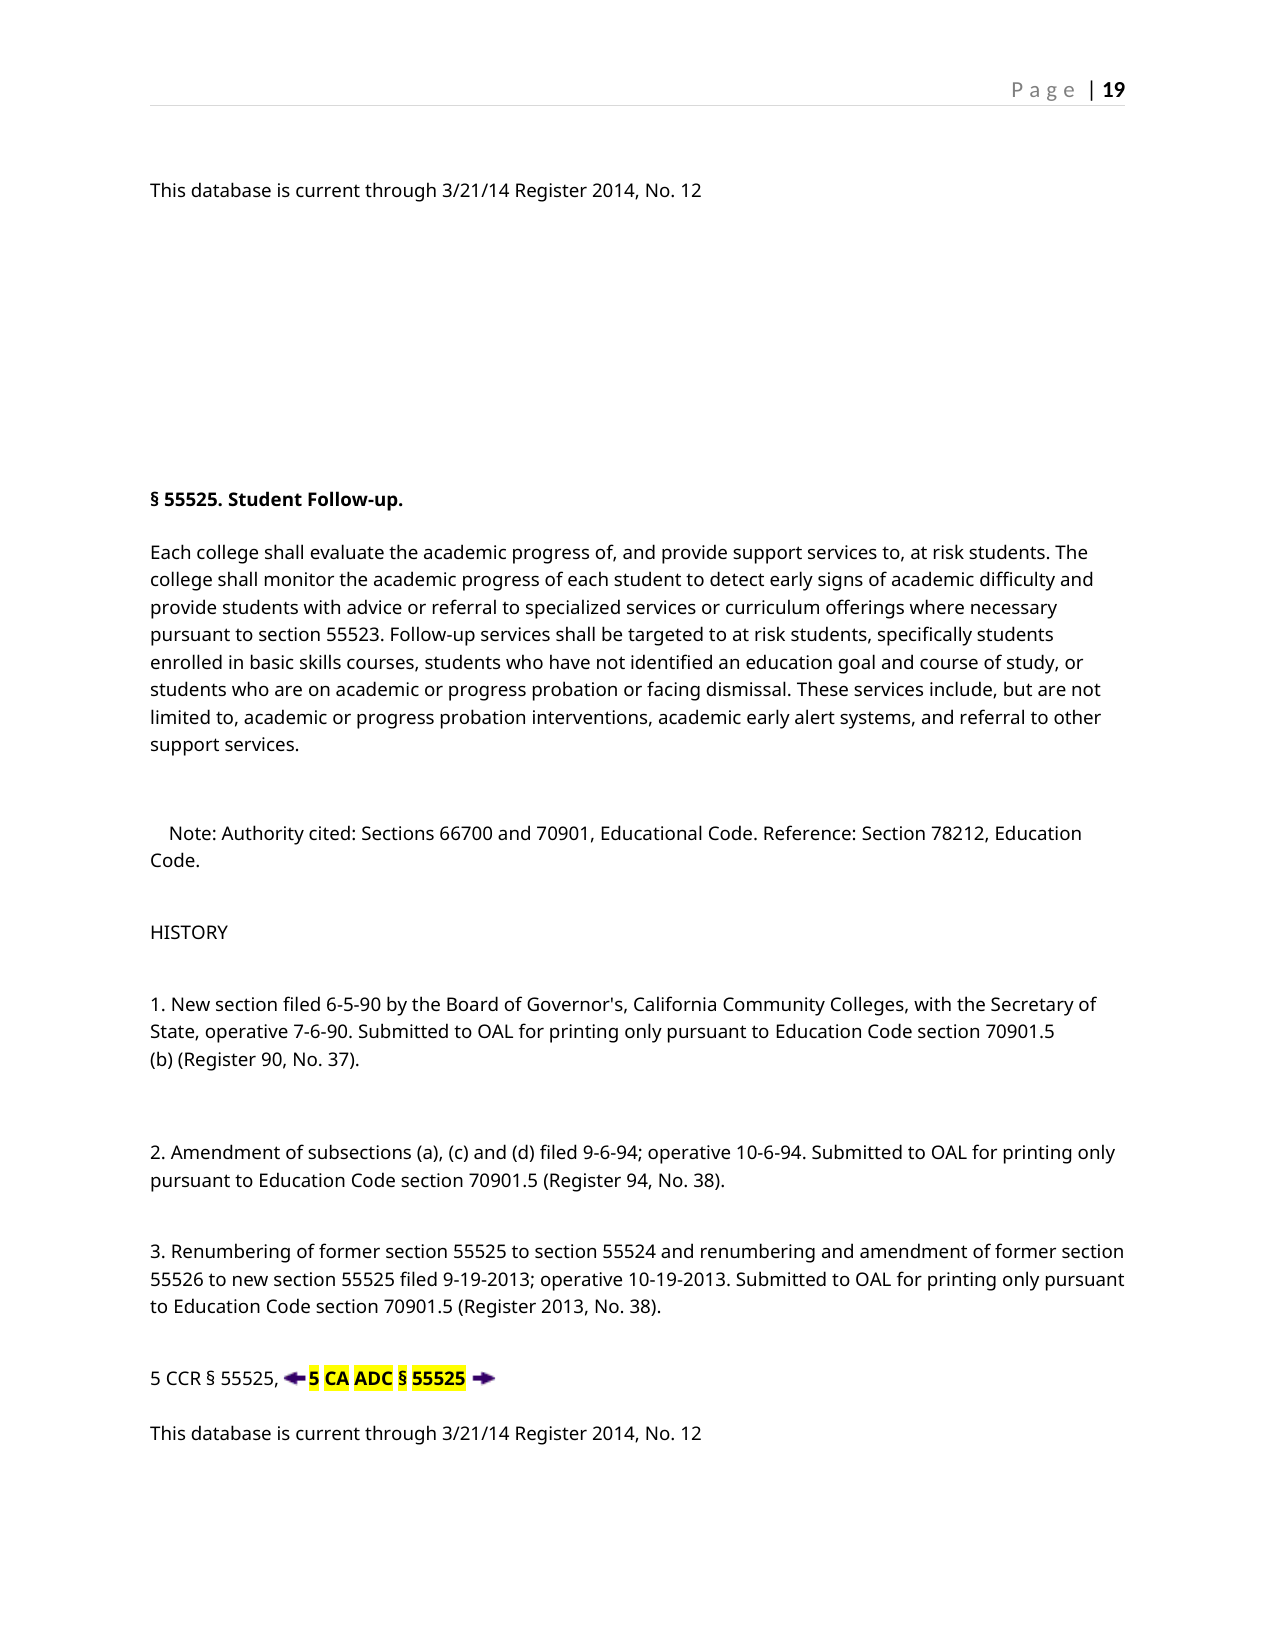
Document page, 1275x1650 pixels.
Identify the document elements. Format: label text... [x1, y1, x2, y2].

text § 55525. Student Follow-up. [150, 487, 1125, 512]
text 5 CCR § 55525, 5 CA ADC § 55525 This database is current through 3/21/14 Register 2014, No. 12 [150, 1338, 1125, 1446]
text HISTORY [150, 892, 1125, 945]
picture [470, 1371, 496, 1386]
text 3. Renumbering of former section 55525 to section 55524 and renumbering and amendment of former section 55526 to new section 55525 filed 9-19-2013; operative 10-19-2013. Submitted to OAL for printing only pursuant to Education Code section 70901.5 (Register 2013, No. 38). [150, 1211, 1125, 1319]
text Each college shall evaluate the academic progress of, and provide support services to, at risk students. The college shall monitor the academic progress of each student to detect early signs of academic difficulty and provide students with advice or referral to specialized services or curriculum offerings where necessary pursuant to section 55523. Follow-up services shall be targeted to at risk students, specifically students enrolled in basic skills courses, students who have not identified an education goal and course of study, or students who are on academic or progress probation or facing dismissal. These services include, but are not limited to, academic or progress probation interventions, academic early alert systems, and referral to other support services. [150, 539, 1125, 757]
picture [283, 1371, 309, 1386]
text 1. New section filed 6-5-90 by the Board of Governor's, California Community Colleges, with the Secretary of State, operative 7-6-90. Submitted to OAL for printing only pursuant to Education Code section 70901.5 (b) (Register 90, No. 37). [150, 963, 1125, 1071]
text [150, 150, 1125, 203]
text 2. Amendment of subsections (a), (c) and (d) filed 9-6-94; operative 10-6-94. Submitted to OAL for printing only pursuant to Education Code section 70901.5 (Register 94, No. 38). [150, 1139, 1125, 1193]
text Note: Authority cited: Sections 66700 and 70901, Educational Code. Reference: Section 78212, Education Code. [150, 820, 1125, 873]
